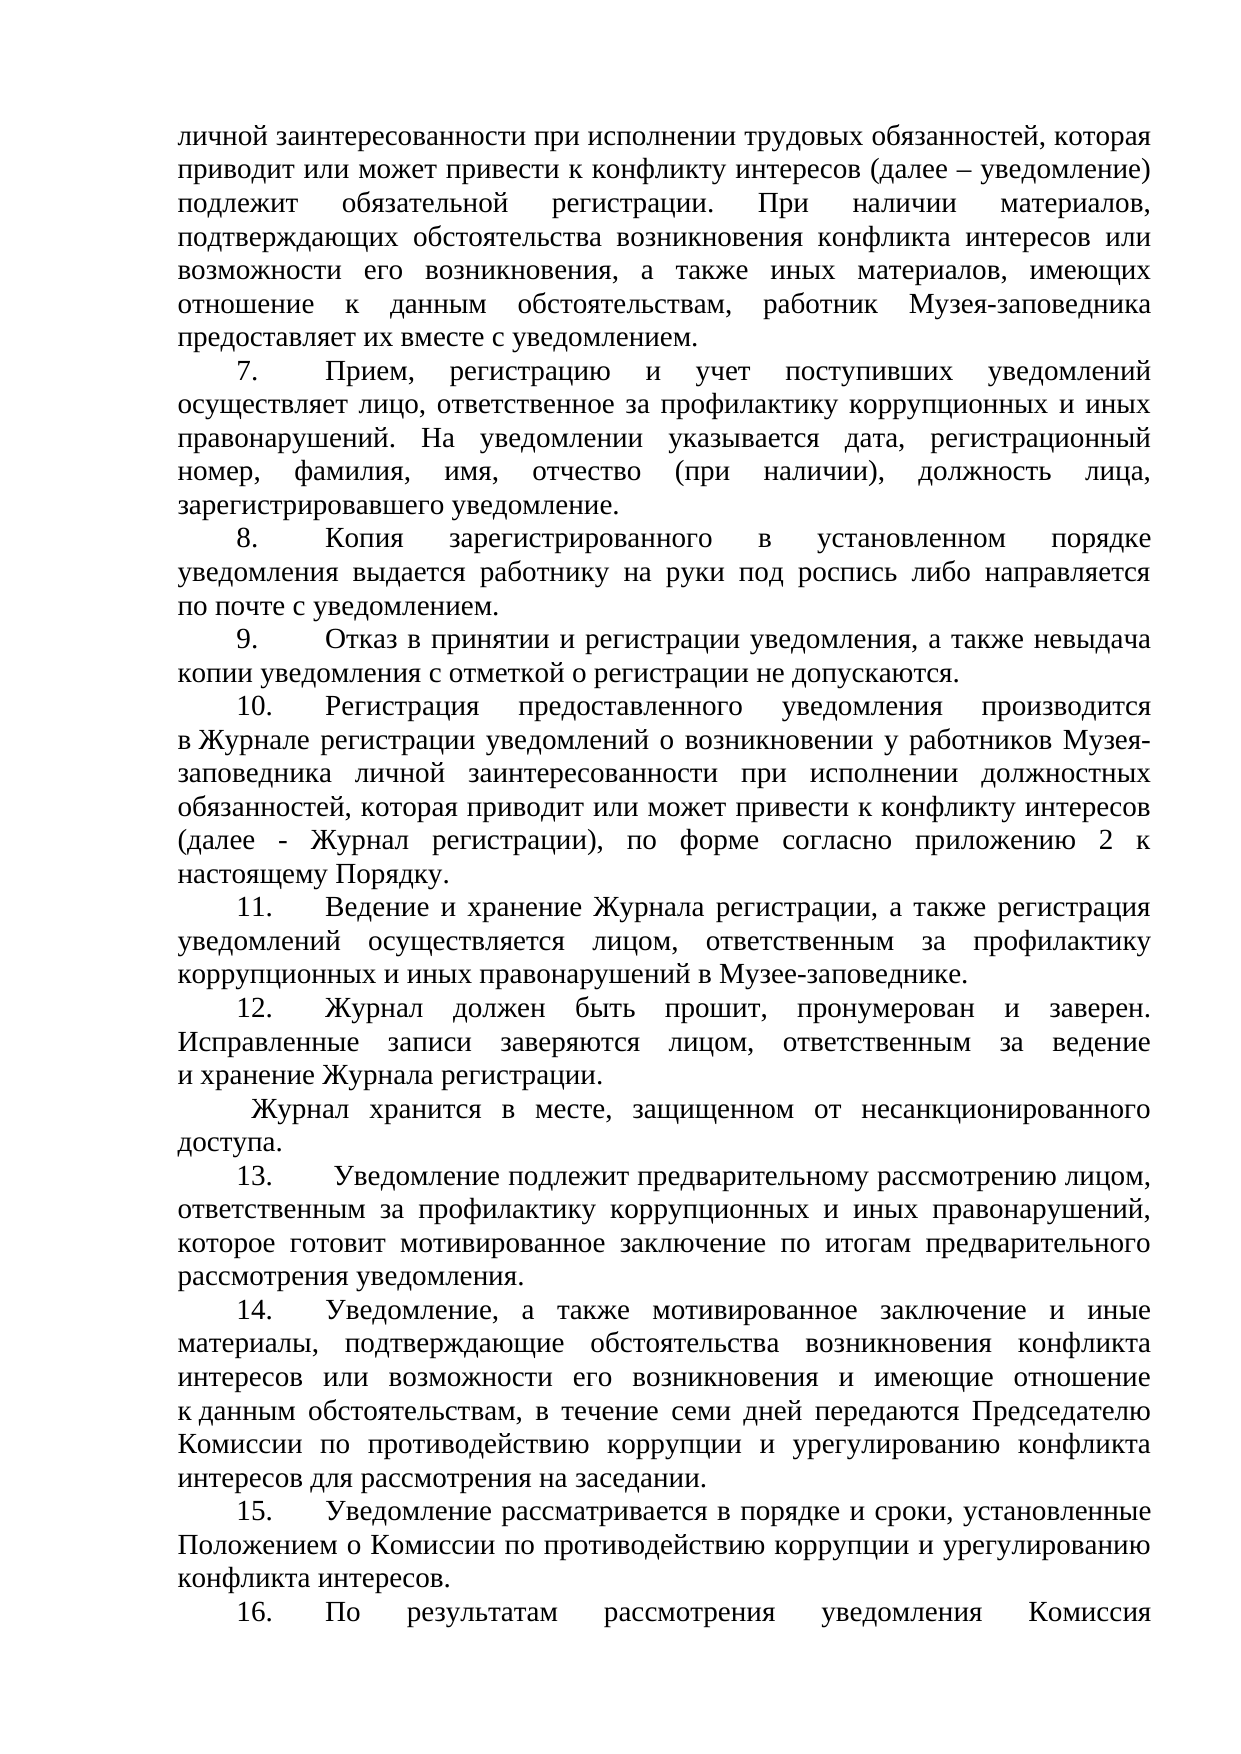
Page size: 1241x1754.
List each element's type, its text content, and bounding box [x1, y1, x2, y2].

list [177, 1594, 1152, 1627]
list Уведомление, а также мотивированное заключение и иные материалы, подтверждающие обстоятельства возникновения конфликта интересов или возможности его возникновения и имеющие отношение к данным обстоятельствам, в течение семи дней передаются Председателю Комиссии по противодействию коррупции и урегулированию конфликта интересов для рассмотрения на заседании. [177, 1292, 1152, 1493]
list Прием, регистрацию и учет поступивших уведомлений осуществляет лицо, ответственное за профилактику коррупционных и иных правонарушений. На уведомлении указывается дата, регистрационный номер, фамилия, имя, отчество (при наличии), должность лица, зарегистрировавшего уведомление. [177, 353, 1152, 521]
list Регистрация предоставленного уведомления производится в Журнале регистрации уведомлений о возникновении у работников Музея-заповедника личной заинтересованности при исполнении должностных обязанностей, которая приводит или может привести к конфликту интересов (далее - Журнал регистрации), по форме согласно приложению 2 к настоящему Порядку. [177, 688, 1152, 889]
list Копия зарегистрированного в установленном порядке уведомления выдается работнику на руки под роспись либо направляется по почте с уведомлением. [177, 521, 1152, 621]
list Уведомление рассматривается в порядке и сроки, установленные Положением о Комиссии по противодействию коррупции и урегулированию конфликта интересов. [177, 1493, 1152, 1594]
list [177, 118, 1152, 353]
list Уведомление подлежит предварительному рассмотрению лицом, ответственным за профилактику коррупционных и иных правонарушений, которое готовит мотивированное заключение по итогам предварительного рассмотрения уведомления. [177, 1158, 1152, 1292]
text Журнал хранится в месте, защищенном от несанкционированного доступа. [177, 1091, 1152, 1158]
list Ведение и хранение Журнала регистрации, а также регистрация уведомлений осуществляется лицом, ответственным за профилактику коррупционных и иных правонарушений в Музее-заповеднике. [177, 889, 1152, 990]
list Журнал должен быть прошит, пронумерован и заверен. Исправленные записи заверяются лицом, ответственным за ведение и хранение Журнала регистрации. [177, 990, 1152, 1091]
list Отказ в принятии и регистрации уведомления, а также невыдача копии уведомления с отметкой о регистрации не допускаются. [177, 621, 1152, 688]
